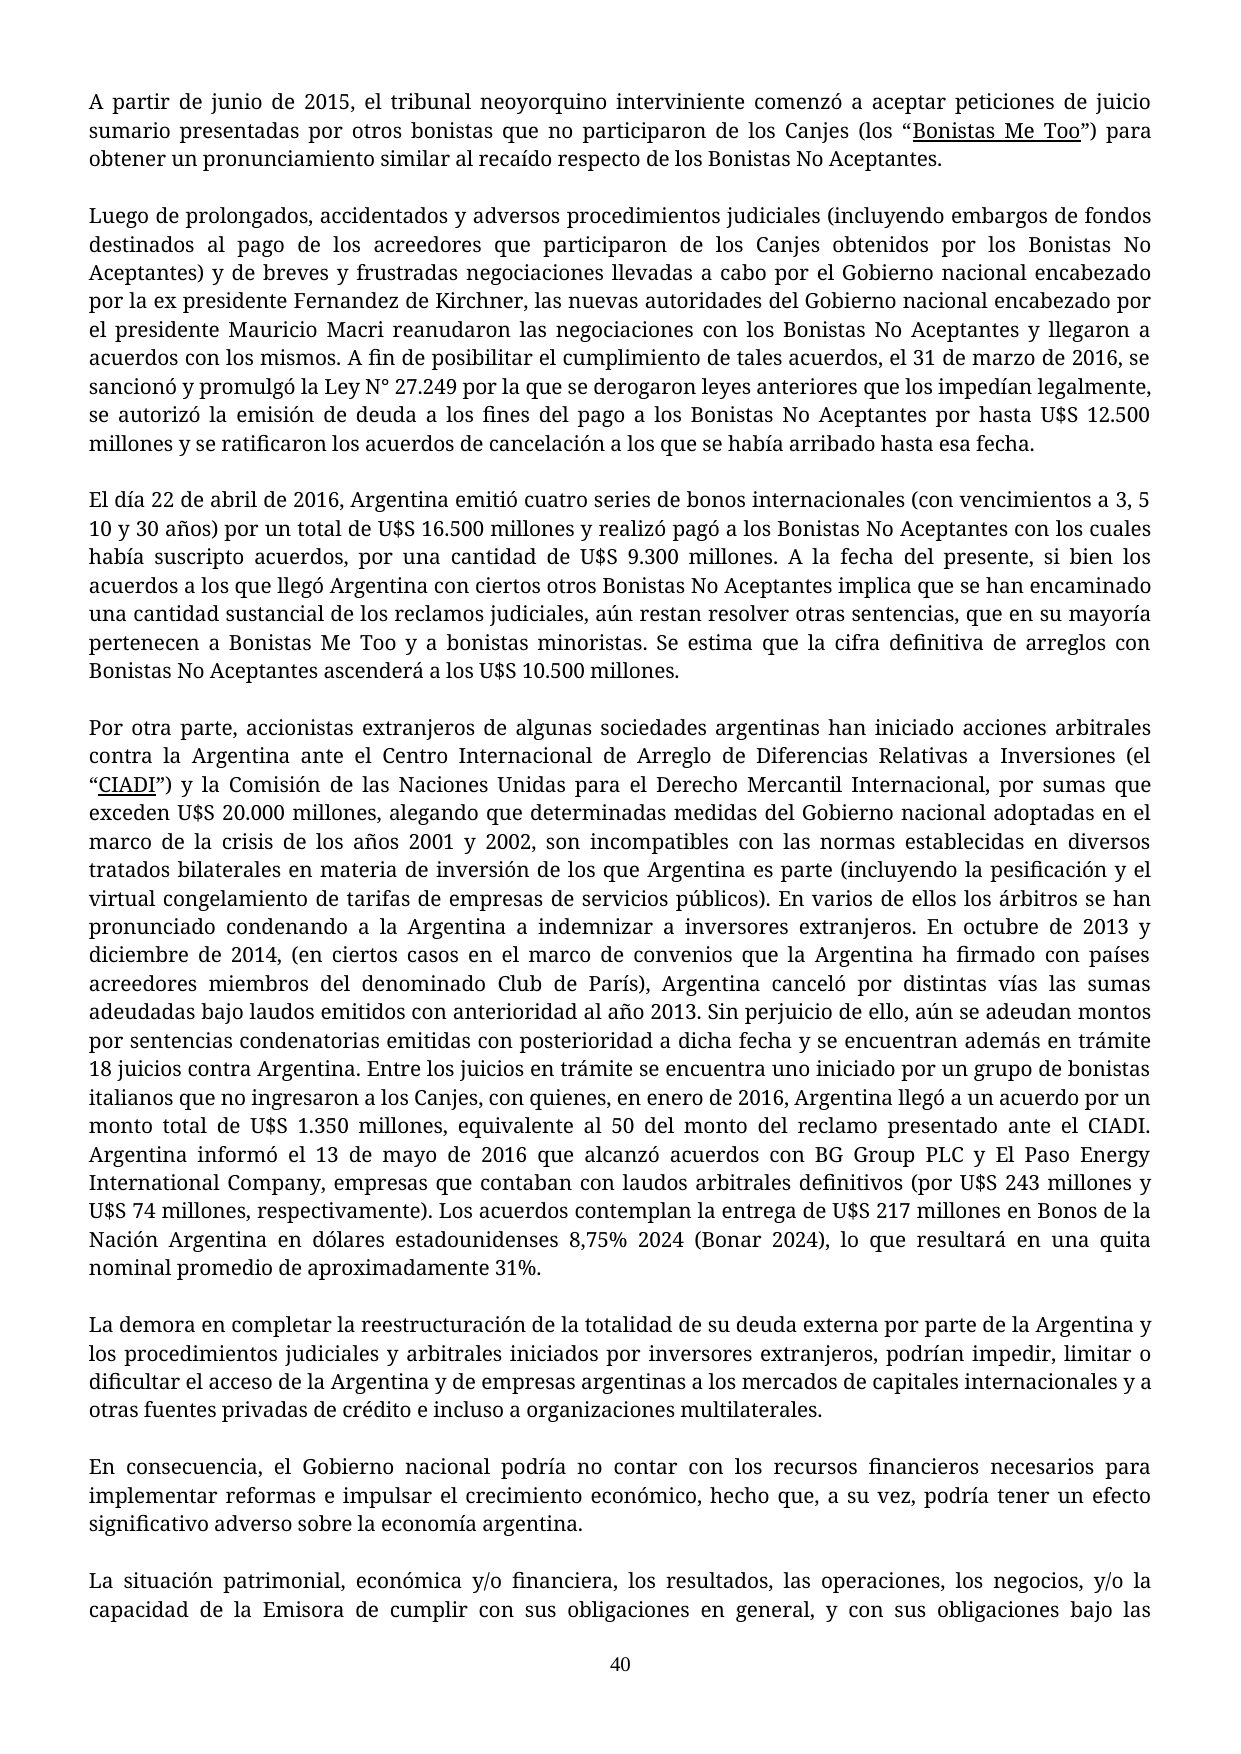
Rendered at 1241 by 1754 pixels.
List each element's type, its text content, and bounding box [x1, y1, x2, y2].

text Luego de prolongados, accidentados y adversos procedimientos judiciales (incluyendo embargos de fondos destinados al pago de los acreedores que participaron de los Canjes obtenidos por los Bonistas No Aceptantes) y de breves y frustradas negociaciones llevadas a cabo por el Gobierno nacional encabezado por la ex presidente Fernandez de Kirchner, las nuevas autoridades del Gobierno nacional encabezado por el presidente Mauricio Macri reanudaron las negociaciones con los Bonistas No Aceptantes y llegaron a acuerdos con los mismos. A fin de posibilitar el cumplimiento de tales acuerdos, el 31 de marzo de 2016, se sancionó y promulgó la Ley N° 27.249 por la que se derogaron leyes anteriores que los impedían legalmente, se autorizó la emisión de deuda a los fines del pago a los Bonistas No Aceptantes por hasta U$S 12.500 millones y se ratificaron los acuerdos de cancelación a los que se había arribado hasta esa fecha. [89, 201, 1152, 457]
text El día 22 de abril de 2016, Argentina emitió cuatro series de bonos internacionales (con vencimientos a 3, 5 10 y 30 años) por un total de U$S 16.500 millones y realizó pagó a los Bonistas No Aceptantes con los cuales había suscripto acuerdos, por una cantidad de U$S 9.300 millones. A la fecha del presente, si bien los acuerdos a los que llegó Argentina con ciertos otros Bonistas No Aceptantes implica que se han encaminado una cantidad sustancial de los reclamos judiciales, aún restan resolver otras sentencias, que en su mayoría pertenecen a Bonistas Me Too y a bonistas minoristas. Se estima que la cifra definitiva de arreglos con Bonistas No Aceptantes ascenderá a los U$S 10.500 millones. [89, 486, 1152, 685]
text La demora en completar la reestructuración de la totalidad de su deuda externa por parte de la Argentina y los procedimientos judiciales y arbitrales iniciados por inversores extranjeros, podrían impedir, limitar o dificultar el acceso de la Argentina y de empresas argentinas a los mercados de capitales internacionales y a otras fuentes privadas de crédito e incluso a organizaciones multilaterales. [89, 1310, 1152, 1424]
text A partir de junio de 2015, el tribunal neoyorquino interviniente comenzó a aceptar peticiones de juicio sumario presentadas por otros bonistas que no participaron de los Canjes (los “Bonistas Me Too”) para obtener un pronunciamiento similar al recaído respecto de los Bonistas No Aceptantes. [89, 87, 1152, 173]
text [89, 1566, 1152, 1623]
text En consecuencia, el Gobierno nacional podría no contar con los recursos financieros necesarios para implementar reformas e impulsar el crecimiento económico, hecho que, a su vez, podría tener un efecto significativo adverso sobre la economía argentina. [89, 1452, 1152, 1538]
text Por otra parte, accionistas extranjeros de algunas sociedades argentinas han iniciado acciones arbitrales contra la Argentina ante el Centro Internacional de Arreglo de Diferencias Relativas a Inversiones (el “CIADI”) y la Comisión de las Naciones Unidas para el Derecho Mercantil Internacional, por sumas que exceden U$S 20.000 millones, alegando que determinadas medidas del Gobierno nacional adoptadas en el marco de la crisis de los años 2001 y 2002, son incompatibles con las normas establecidas en diversos tratados bilaterales en materia de inversión de los que Argentina es parte (incluyendo la pesificación y el virtual congelamiento de tarifas de empresas de servicios públicos). En varios de ellos los árbitros se han pronunciado condenando a la Argentina a indemnizar a inversores extranjeros. En octubre de 2013 y diciembre de 2014, (en ciertos casos en el marco de convenios que la Argentina ha firmado con países acreedores miembros del denominado Club de París), Argentina canceló por distintas vías las sumas adeudadas bajo laudos emitidos con anterioridad al año 2013. Sin perjuicio de ello, aún se adeudan montos por sentencias condenatorias emitidas con posterioridad a dicha fecha y se encuentran además en trámite 18 juicios contra Argentina. Entre los juicios en trámite se encuentra uno iniciado por un grupo de bonistas italianos que no ingresaron a los Canjes, con quienes, en enero de 2016, Argentina llegó a un acuerdo por un monto total de U$S 1.350 millones, equivalente al 50 del monto del reclamo presentado ante el CIADI. Argentina informó el 13 de mayo de 2016 que alcanzó acuerdos con BG Group PLC y El Paso Energy International Company, empresas que contaban con laudos arbitrales definitivos (por U$S 243 millones y U$S 74 millones, respectivamente). Los acuerdos contemplan la entrega de U$S 217 millones en Bonos de la Nación Argentina en dólares estadounidenses 8,75% 2024 (Bonar 2024), lo que resultará en una quita nominal promedio de aproximadamente 31%. [89, 713, 1152, 1282]
